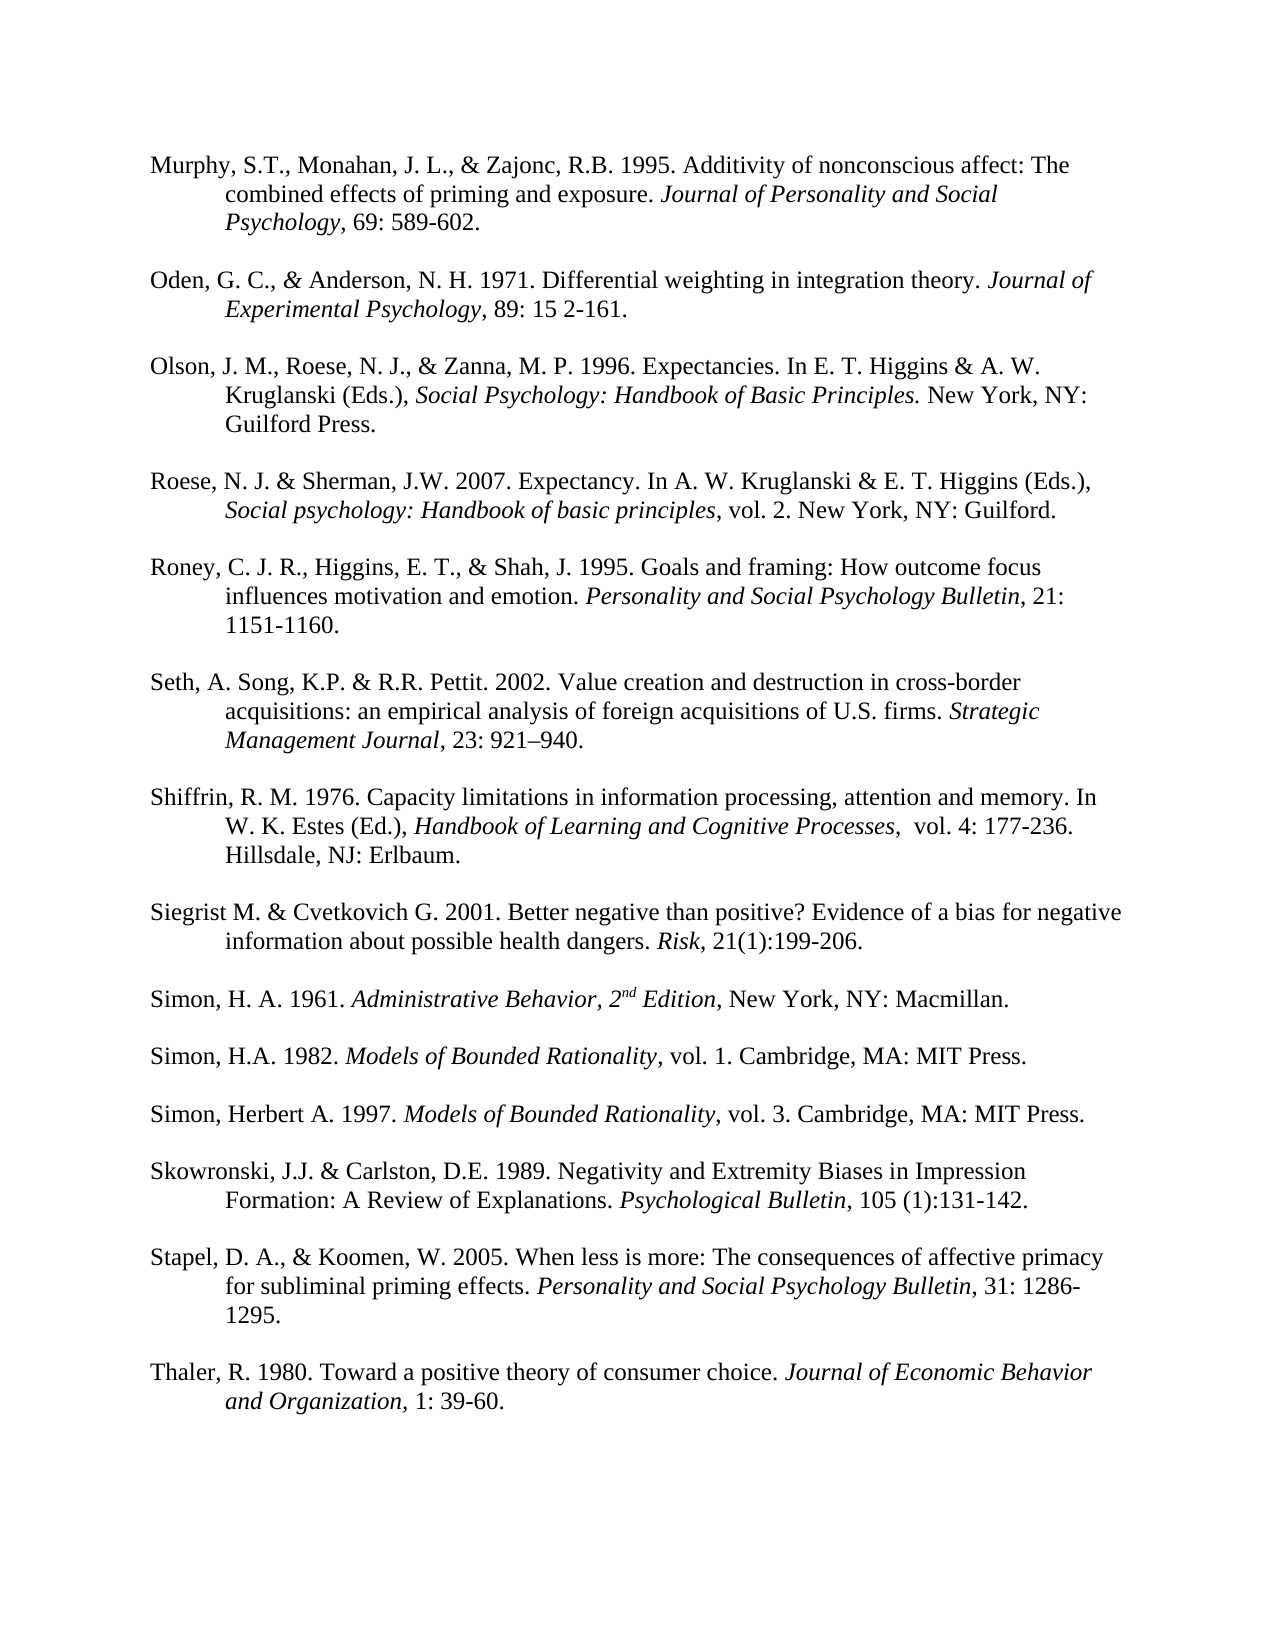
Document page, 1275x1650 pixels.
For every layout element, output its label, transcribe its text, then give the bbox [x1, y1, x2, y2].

text Shiffrin, R. M. 1976. Capacity limitations in information processing, attention and memory. In W. K. Estes (Ed.), Handbook of Learning and Cognitive Processes, vol. 4: 177-236. Hillsdale, NJ: Erlbaum. [150, 782, 1125, 869]
text Simon, H.A. 1982. Models of Bounded Rationality, vol. 1. Cambridge, MA: MIT Press. [150, 1041, 1125, 1070]
text Simon, Herbert A. 1997. Models of Bounded Rationality, vol. 3. Cambridge, MA: MIT Press. [150, 1099, 1125, 1127]
text Oden, G. C., & Anderson, N. H. 1971. Differential weighting in integration theory. Journal of Experimental Psychology, 89: 15 2-161. [150, 265, 1125, 322]
text Thaler, R. 1980. Toward a positive theory of consumer choice. Journal of Economic Behavior and Organization, 1: 39-60. [150, 1357, 1125, 1415]
text Stapel, D. A., & Koomen, W. 2005. When less is more: The consequences of affective primacy for subliminal priming effects. Personality and Social Psychology Bulletin, 31: 1286-1295. [150, 1242, 1125, 1329]
text Skowronski, J.J. & Carlston, D.E. 1989. Negativity and Extremity Biases in Impression Formation: A Review of Explanations. Psychological Bulletin, 105 (1):131-142. [150, 1156, 1125, 1214]
text Murphy, S.T., Monahan, J. L., & Zajonc, R.B. 1995. Additivity of nonconscious affect: The combined effects of priming and exposure. Journal of Personality and Social Psychology, 69: 589-602. [150, 150, 1125, 236]
text Roese, N. J. & Sherman, J.W. 2007. Expectancy. In A. W. Kruglanski & E. T. Higgins (Eds.), Social psychology: Handbook of basic principles, vol. 2. New York, NY: Guilford. [150, 466, 1125, 524]
text Simon, H. A. 1961. Administrative Behavior, 2nd Edition, New York, NY: Macmillan. [150, 984, 1125, 1012]
text Seth, A. Song, K.P. & R.R. Pettit. 2002. Value creation and destruction in cross-border acquisitions: an empirical analysis of foreign acquisitions of U.S. firms. Strategic Management Journal, 23: 921–940. [150, 667, 1125, 754]
text Siegrist M. & Cvetkovich G. 2001. Better negative than positive? Evidence of a bias for negative information about possible health dangers. Risk, 21(1):199-206. [150, 897, 1125, 955]
text Roney, C. J. R., Higgins, E. T., & Shah, J. 1995. Goals and framing: How outcome focus influences motivation and emotion. Personality and Social Psychology Bulletin, 21: 1151-1160. [150, 552, 1125, 639]
text Olson, J. M., Roese, N. J., & Zanna, M. P. 1996. Expectancies. In E. T. Higgins & A. W. Kruglanski (Eds.), Social Psychology: Handbook of Basic Principles. New York, NY: Guilford Press. [150, 351, 1125, 437]
